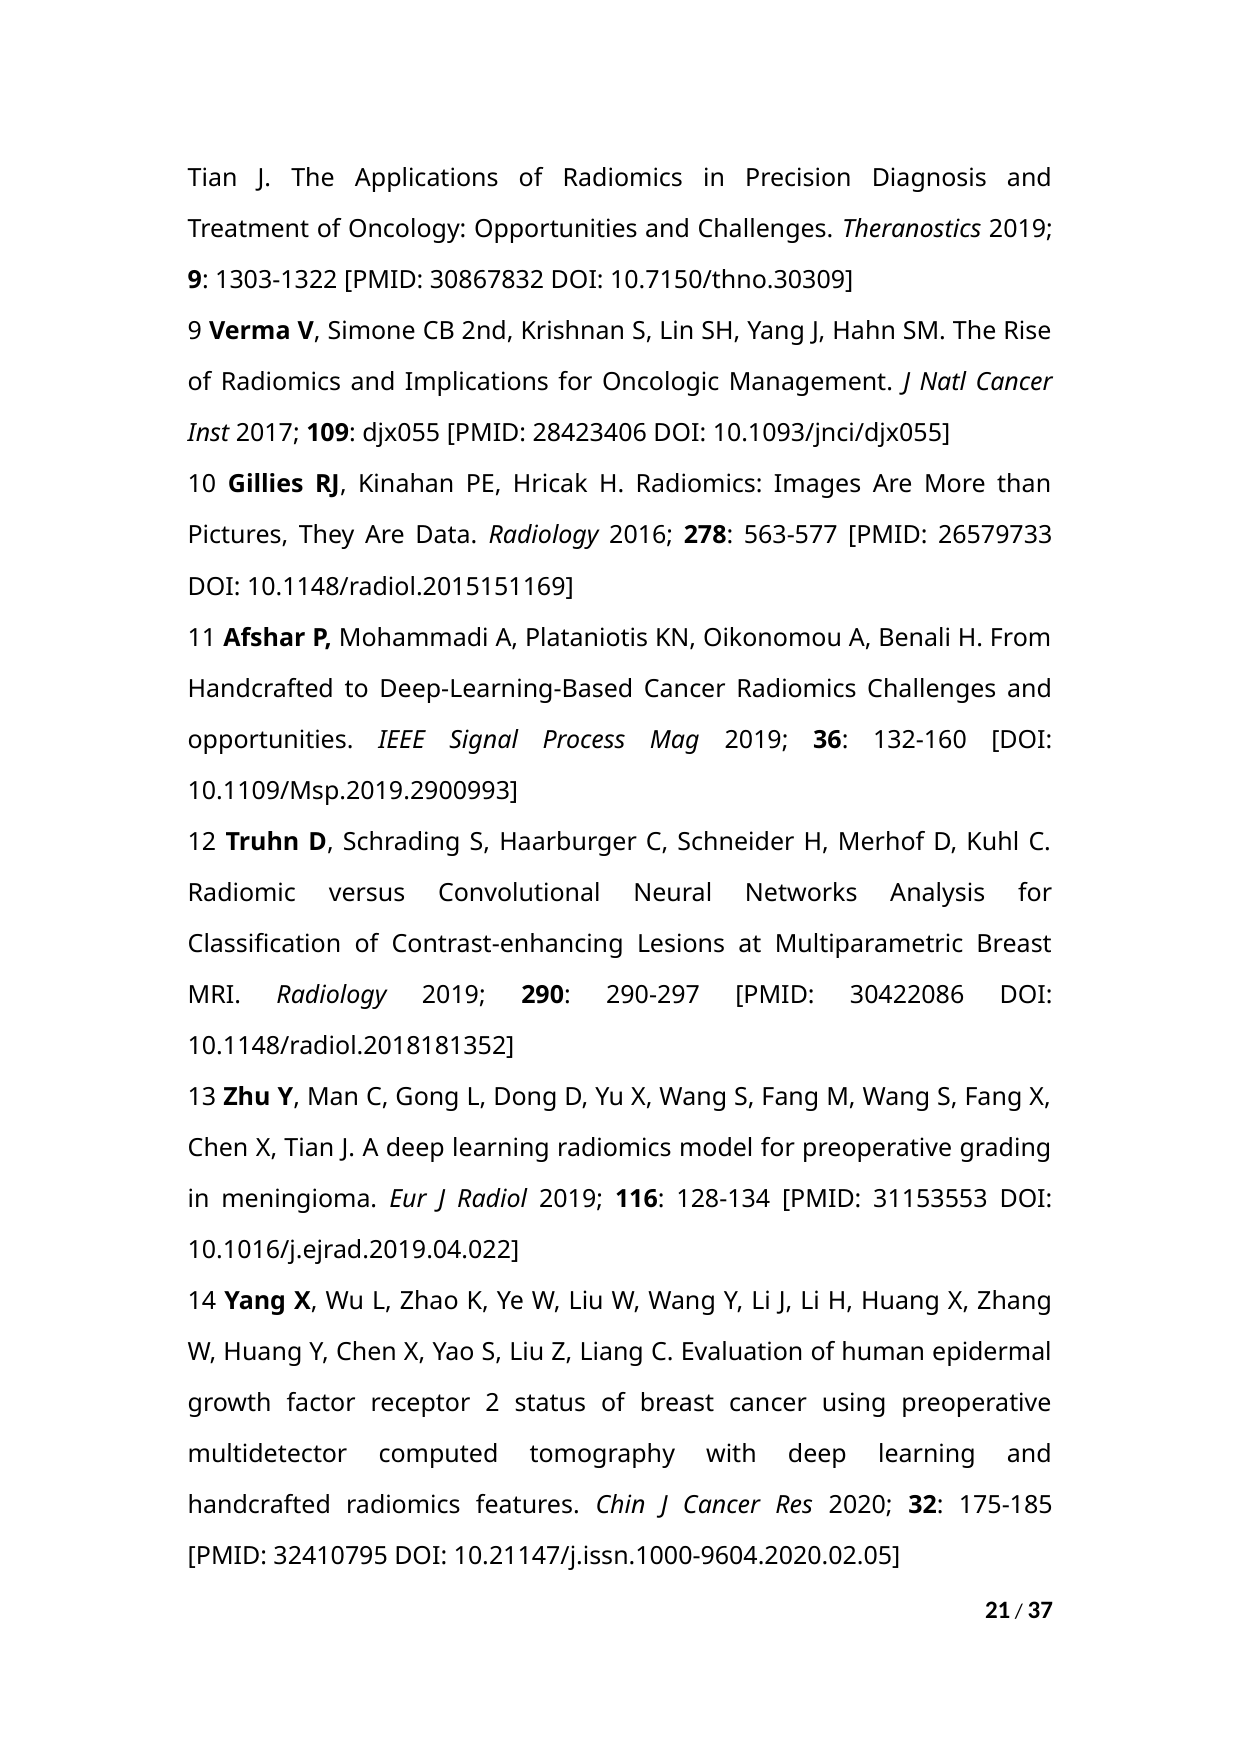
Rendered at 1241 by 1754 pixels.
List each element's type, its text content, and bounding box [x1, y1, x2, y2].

text 13 Zhu Y, Man C, Gong L, Dong D, Yu X, Wang S, Fang M, Wang S, Fang X, Chen X, Tian J. A deep learning radiomics model for preoperative grading in meningioma. Eur J Radiol 2019; 116: 128-134 [PMID: 31153553 DOI: 10.1016/j.ejrad.2019.04.022] [187, 1078, 1053, 1266]
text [187, 160, 1053, 296]
text 10 Gillies RJ, Kinahan PE, Hricak H. Radiomics: Images Are More than Pictures, They Are Data. Radiology 2016; 278: 563-577 [PMID: 26579733 DOI: 10.1148/radiol.2015151169] [187, 466, 1053, 602]
text 9 Verma V, Simone CB 2nd, Krishnan S, Lin SH, Yang J, Hahn SM. The Rise of Radiomics and Implications for Oncologic Management. J Natl Cancer Inst 2017; 109: djx055 [PMID: 28423406 DOI: 10.1093/jnci/djx055] [187, 313, 1053, 449]
text 14 Yang X, Wu L, Zhao K, Ye W, Liu W, Wang Y, Li J, Li H, Huang X, Zhang W, Huang Y, Chen X, Yao S, Liu Z, Liang C. Evaluation of human epidermal growth factor receptor 2 status of breast cancer using preoperative multidetector computed tomography with deep learning and handcrafted radiomics features. Chin J Cancer Res 2020; 32: 175-185 [PMID: 32410795 DOI: 10.21147/j.issn.1000-9604.2020.02.05] [187, 1283, 1053, 1572]
text 11 Afshar P, Mohammadi A, Plataniotis KN, Oikonomou A, Benali H. From Handcrafted to Deep-Learning-Based Cancer Radiomics Challenges and opportunities. IEEE Signal Process Mag 2019; 36: 132-160 [DOI: 10.1109/Msp.2019.2900993] [187, 619, 1053, 806]
text 12 Truhn D, Schrading S, Haarburger C, Schneider H, Merhof D, Kuhl C. Radiomic versus Convolutional Neural Networks Analysis for Classification of Contrast-enhancing Lesions at Multiparametric Breast MRI. Radiology 2019; 290: 290-297 [PMID: 30422086 DOI: 10.1148/radiol.2018181352] [187, 823, 1053, 1062]
